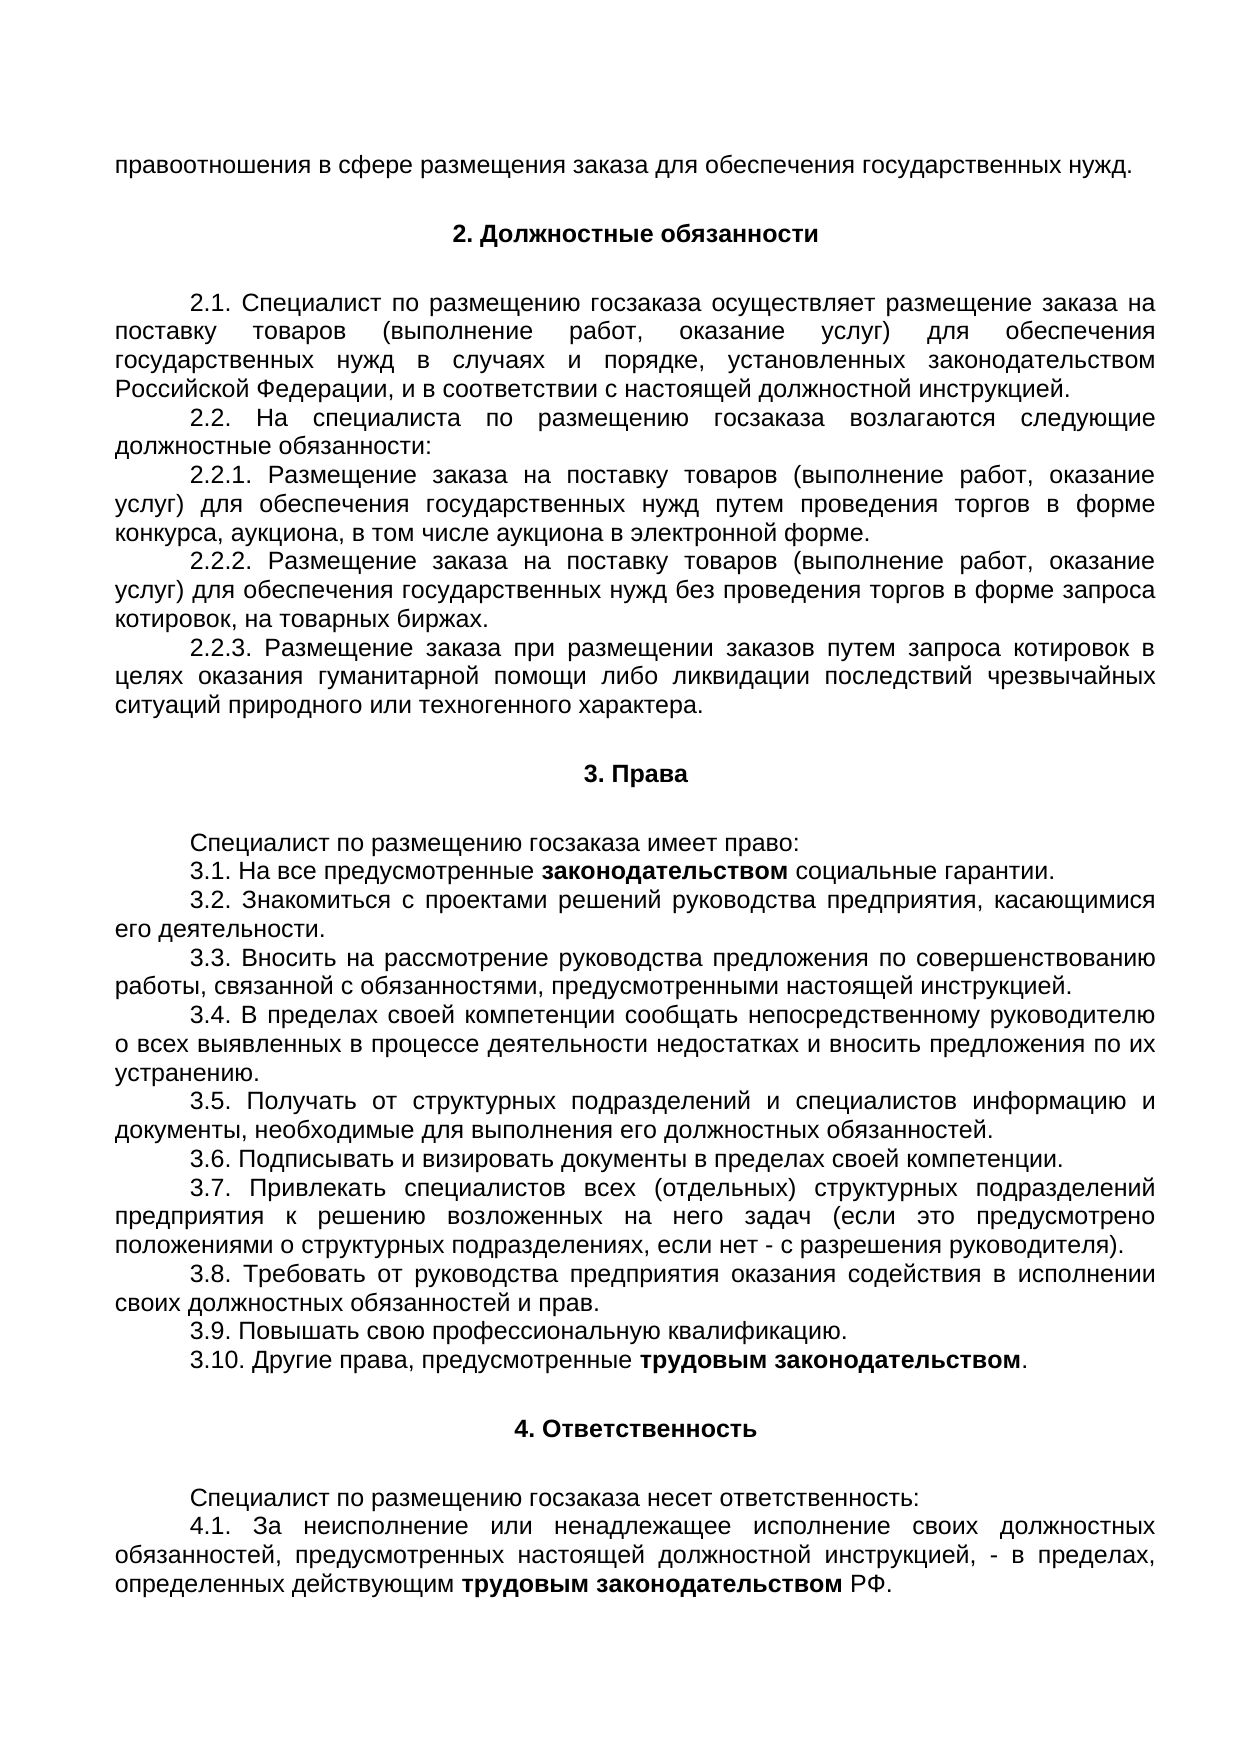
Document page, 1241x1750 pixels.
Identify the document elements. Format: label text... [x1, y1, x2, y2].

text 2.2.1. Размещение заказа на поставку товаров (выполнение работ, оказание услуг) для обеспечения государственных нужд путем проведения торгов в форме конкурса, аукциона, в том числе аукциона в электронной форме. [114, 460, 1157, 546]
text 3.9. Повышать свою профессиональную квалификацию. [114, 1316, 1157, 1345]
text 3.6. Подписывать и визировать документы в пределах своей компетенции. [114, 1144, 1157, 1172]
text Специалист по размещению госзаказа несет ответственность: [114, 1482, 1157, 1511]
text Специалист по размещению госзаказа имеет право: [114, 827, 1157, 856]
subtitle 4. Ответственность [114, 1414, 1157, 1442]
text 3.3. Вносить на рассмотрение руководства предложения по совершенствованию работы, связанной с обязанностями, предусмотренными настоящей инструкцией. [114, 942, 1157, 1000]
text 2.2.3. Размещение заказа при размещении заказов путем запроса котировок в целях оказания гуманитарной помощи либо ликвидации последствий чрезвычайных ситуаций природного или техногенного характера. [114, 632, 1157, 719]
text 3.8. Требовать от руководства предприятия оказания содействия в исполнении своих должностных обязанностей и прав. [114, 1259, 1157, 1316]
text 4.1. За неисполнение или ненадлежащее исполнение своих должностных обязанностей, предусмотренных настоящей должностной инструкцией, - в пределах, определенных действующим трудовым законодательством РФ. [114, 1511, 1157, 1597]
subtitle 2. Должностные обязанности [114, 219, 1157, 247]
text 2.2. На специалиста по размещению госзаказа возлагаются следующие должностные обязанности: [114, 402, 1157, 460]
text 3.4. В пределах своей компетенции сообщать непосредственному руководителю о всех выявленных в процессе деятельности недостатках и вносить предложения по их устранению. [114, 1000, 1157, 1086]
text 2.1. Специалист по размещению госзаказа осуществляет размещение заказа на поставку товаров (выполнение работ, оказание услуг) для обеспечения государственных нужд в случаях и порядке, установленных законодательством Российской Федерации, и в соответствии с настоящей должностной инструкцией. [114, 287, 1157, 402]
text 2.2.2. Размещение заказа на поставку товаров (выполнение работ, оказание услуг) для обеспечения государственных нужд без проведения торгов в форме запроса котировок, на товарных биржах. [114, 546, 1157, 632]
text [114, 150, 1157, 179]
text 3.1. На все предусмотренные законодательством социальные гарантии. [114, 856, 1157, 885]
text 3.10. Другие права, предусмотренные трудовым законодательством. [114, 1345, 1157, 1374]
subtitle 3. Права [114, 759, 1157, 787]
text 3.2. Знакомиться с проектами решений руководства предприятия, касающимися его деятельности. [114, 885, 1157, 942]
text 3.5. Получать от структурных подразделений и специалистов информацию и документы, необходимые для выполнения его должностных обязанностей. [114, 1086, 1157, 1144]
text 3.7. Привлекать специалистов всех (отдельных) структурных подразделений предприятия к решению возложенных на него задач (если это предусмотрено положениями о структурных подразделениях, если нет - с разрешения руководителя). [114, 1172, 1157, 1259]
